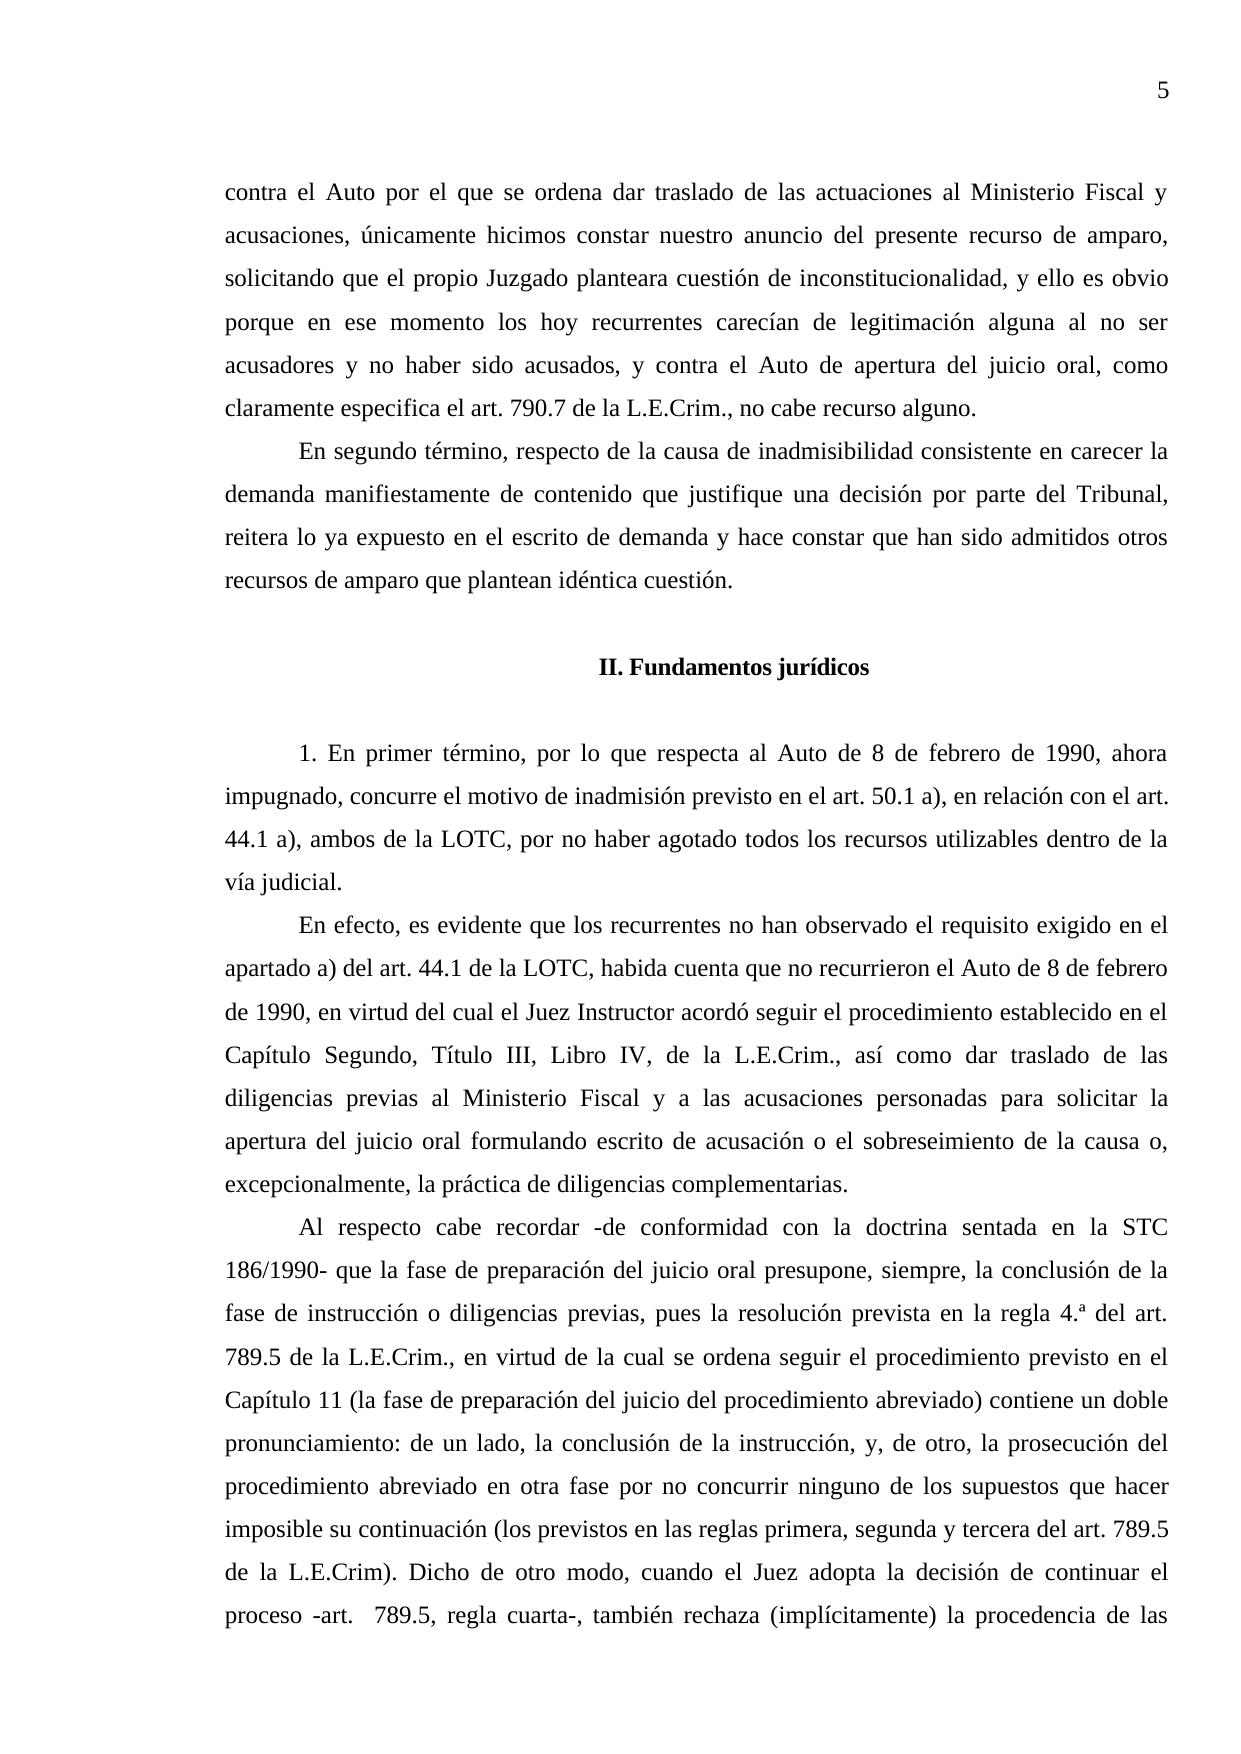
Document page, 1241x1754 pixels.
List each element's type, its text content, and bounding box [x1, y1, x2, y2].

subtitle II. Fundamentos jurídicos [224, 652, 1169, 680]
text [224, 1212, 1169, 1629]
text En efecto, es evidente que los recurrentes no han observado el requisito exigido en el apartado a) del art. 44.1 de la LOTC, habida cuenta que no recurrieron el Auto de 8 de febrero de 1990, en virtud del cual el Juez Instructor acordó seguir el procedimiento establecido en el Capítulo Segundo, Título III, Libro IV, de la L.E.Crim., así como dar traslado de las diligencias previas al Ministerio Fiscal y a las acusaciones personadas para solicitar la apertura del juicio oral formulando escrito de acusación o el sobreseimiento de la causa o, excepcionalmente, la práctica de diligencias complementarias. [224, 910, 1169, 1198]
text En segundo término, respecto de la causa de inadmisibilidad consistente en carecer la demanda manifiestamente de contenido que justifique una decisión por parte del Tribunal, reitera lo ya expuesto en el escrito de demanda y hace constar que han sido admitidos otros recursos de amparo que plantean idéntica cuestión. [224, 436, 1169, 594]
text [224, 177, 1169, 422]
text 1. En primer término, por lo que respecta al Auto de 8 de febrero de 1990, ahora impugnado, concurre el motivo de inadmisión previsto en el art. 50.1 a), en relación con el art. 44.1 a), ambos de la LOTC, por no haber agotado todos los recursos utilizables dentro de la vía judicial. [224, 738, 1169, 896]
